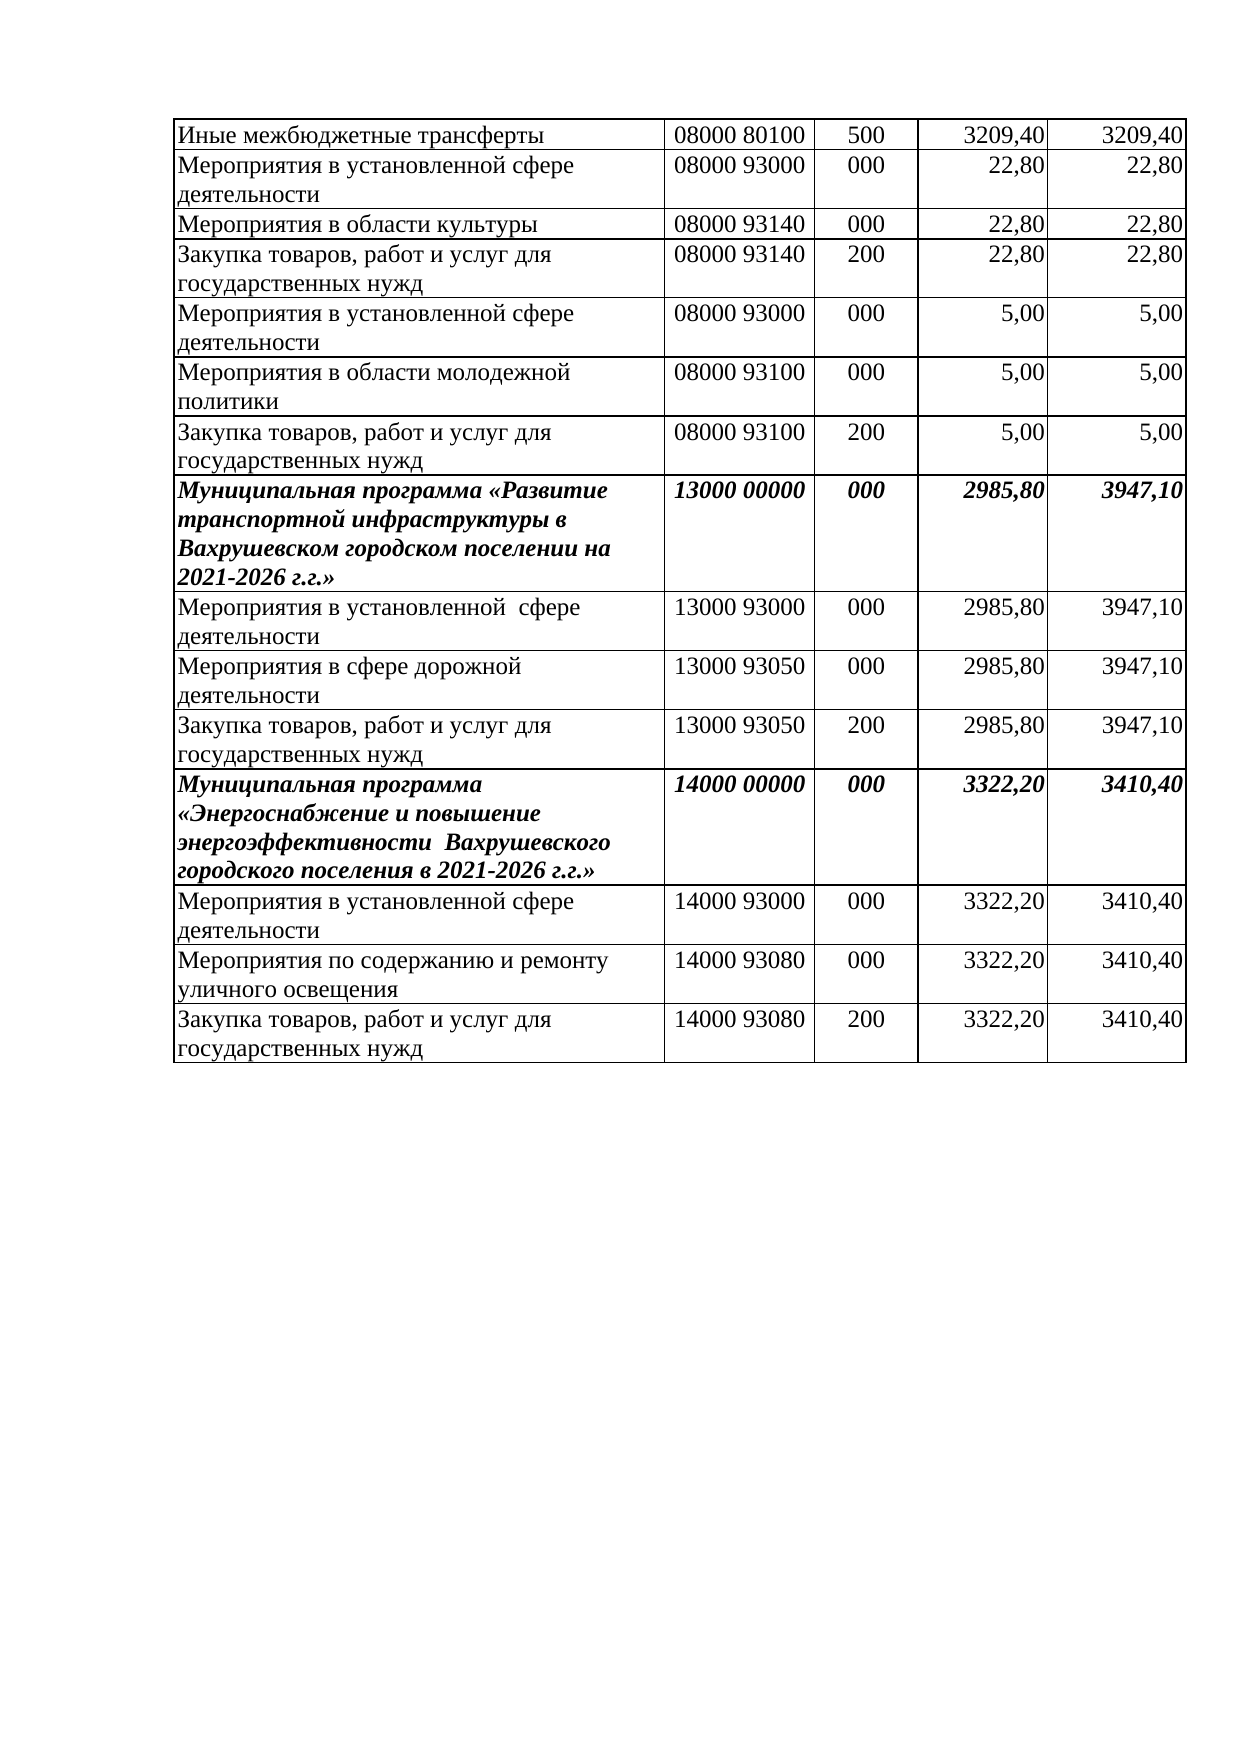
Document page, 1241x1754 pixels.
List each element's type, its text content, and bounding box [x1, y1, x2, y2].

table_cell 200 [815, 240, 917, 297]
table_cell 000 [815, 150, 917, 207]
table_cell 000 [815, 298, 917, 356]
table_cell 08000 93000 [665, 150, 814, 207]
table_cell 22,80 [919, 240, 1047, 297]
table_cell 200 [815, 1004, 917, 1062]
table_cell Закупка товаров, работ и услуг для государственных нужд [175, 240, 664, 297]
table_cell 2985,80 [919, 592, 1047, 650]
table_cell 22,80 [919, 209, 1047, 238]
table_cell Мероприятия в установленной сфере деятельности [175, 592, 664, 650]
table_cell 3410,40 [1048, 886, 1185, 943]
table_cell 000 [815, 945, 917, 1002]
table_cell 08000 80100 [665, 120, 814, 148]
table_cell 3947,10 [1048, 710, 1185, 768]
table_cell Мероприятия в установленной сфере деятельности [175, 886, 664, 943]
table_cell Закупка товаров, работ и услуг для государственных нужд [175, 417, 664, 474]
table_cell Мероприятия в установленной сфере деятельности [175, 150, 664, 207]
table_cell 3322,20 [919, 1004, 1047, 1062]
table_cell 500 [815, 120, 917, 148]
table_cell 5,00 [1048, 358, 1185, 415]
table_cell 08000 93000 [665, 298, 814, 356]
table_cell 2985,80 [919, 710, 1047, 768]
table_cell 3209,40 [1048, 120, 1185, 148]
table_cell 3410,40 [1048, 1004, 1185, 1062]
table_cell 3410,40 [1048, 945, 1185, 1002]
table_cell 3410,40 [1048, 770, 1185, 884]
table_cell 000 [815, 651, 917, 709]
table_cell 2985,80 [919, 651, 1047, 709]
table_cell 3209,40 [919, 120, 1047, 148]
table_cell 3322,20 [919, 770, 1047, 884]
table_cell 08000 93100 [665, 358, 814, 415]
table_cell 13000 93050 [665, 651, 814, 709]
table_cell 14000 93080 [665, 945, 814, 1002]
table_cell 3322,20 [919, 886, 1047, 943]
table_cell Муниципальная программа «Энергоснабжение и повышение энергоэффективности Вахрушевского городского поселения в 2021-2026 г.г.» [175, 770, 664, 884]
table_cell Закупка товаров, работ и услуг для государственных нужд [175, 710, 664, 768]
table_cell 3322,20 [919, 945, 1047, 1002]
table_cell 5,00 [1048, 298, 1185, 356]
table_cell 000 [815, 770, 917, 884]
table_cell 22,80 [919, 150, 1047, 207]
table_cell 3947,10 [1048, 651, 1185, 709]
table_cell 2985,80 [919, 476, 1047, 591]
table_cell 000 [815, 358, 917, 415]
table_cell 5,00 [919, 358, 1047, 415]
table_cell 000 [815, 209, 917, 238]
table_cell 13000 93050 [665, 710, 814, 768]
table_cell Мероприятия в установленной сфере деятельности [175, 298, 664, 356]
table_cell 000 [815, 886, 917, 943]
table_cell Мероприятия в области молодежной политики [175, 358, 664, 415]
table_cell 3947,10 [1048, 476, 1185, 591]
table_cell Мероприятия в области культуры [175, 209, 664, 238]
table_cell 14000 93000 [665, 886, 814, 943]
table_cell 22,80 [1048, 240, 1185, 297]
table_cell Иные межбюджетные трансферты [175, 120, 664, 148]
table_cell 22,80 [1048, 150, 1185, 207]
table_cell 5,00 [919, 417, 1047, 474]
table_cell 08000 93140 [665, 209, 814, 238]
table_cell Муниципальная программа «Развитие транспортной инфраструктуры в Вахрушевском городском поселении на 2021-2026 г.г.» [175, 476, 664, 591]
table_cell 5,00 [1048, 417, 1185, 474]
table_cell 3947,10 [1048, 592, 1185, 650]
table_cell 13000 93000 [665, 592, 814, 650]
table_cell 200 [815, 417, 917, 474]
table_cell Мероприятия в сфере дорожной деятельности [175, 651, 664, 709]
table_cell Закупка товаров, работ и услуг для государственных нужд [175, 1004, 664, 1062]
table_cell 000 [815, 592, 917, 650]
table_cell 14000 93080 [665, 1004, 814, 1062]
table_cell Мероприятия по содержанию и ремонту уличного освещения [175, 945, 664, 1002]
table_cell 200 [815, 710, 917, 768]
table_cell 08000 93100 [665, 417, 814, 474]
table_cell 22,80 [1048, 209, 1185, 238]
table_cell 5,00 [919, 298, 1047, 356]
table_cell 000 [815, 476, 917, 591]
table_cell 13000 00000 [665, 476, 814, 591]
table_cell 08000 93140 [665, 240, 814, 297]
table_cell 14000 00000 [665, 770, 814, 884]
